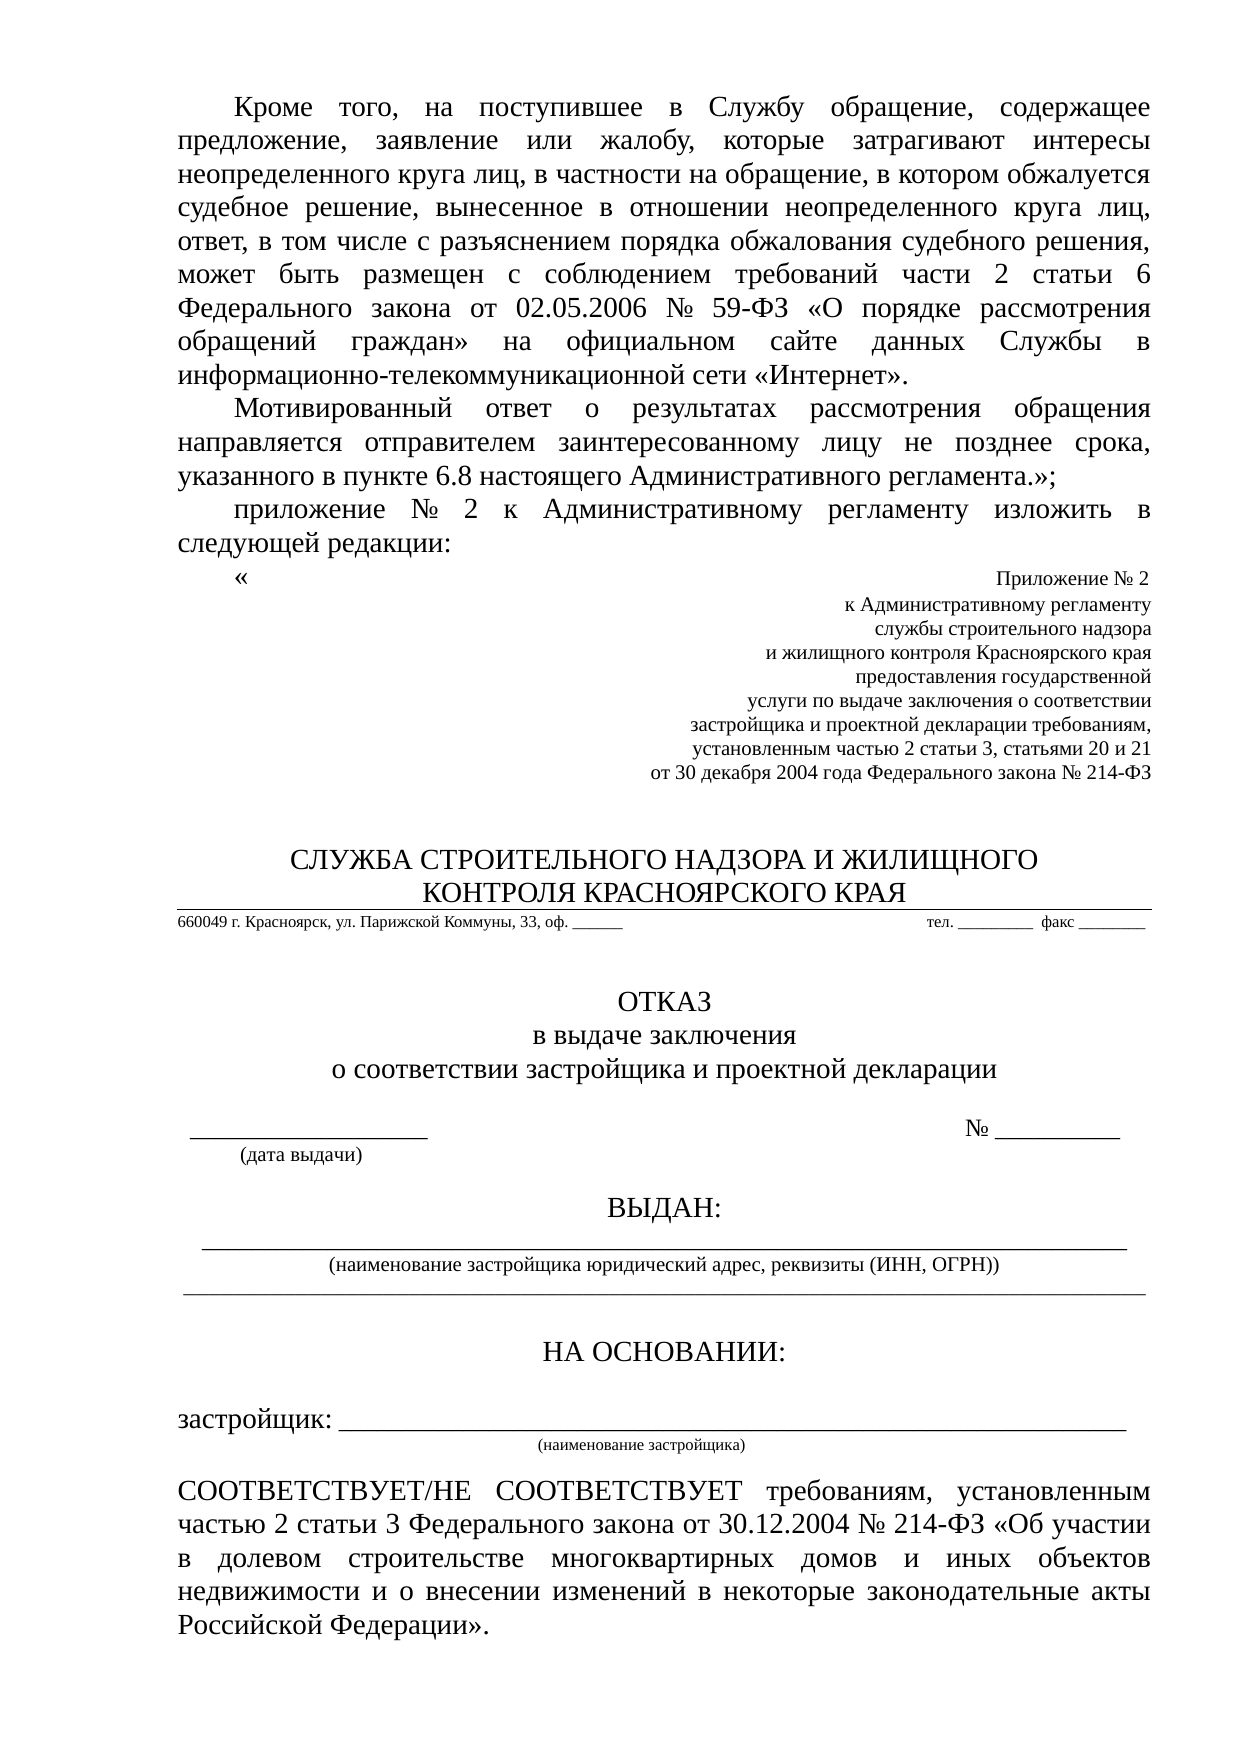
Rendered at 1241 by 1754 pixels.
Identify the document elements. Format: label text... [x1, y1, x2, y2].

text КОНТРОЛЯ КРАСНОЯРСКОГО КРАЯ [177, 875, 1152, 909]
text к Административному регламенту [177, 592, 1152, 616]
text __________________________________________________________________________ (наименование застройщика юридический адрес, реквизиты (ИНН, ОГРН)) [177, 1224, 1152, 1276]
text Мотивированный ответ о результатах рассмотрения обращения направляется отправителем заинтересованному лицу не позднее срока, указанного в пункте 6.8 настоящего Административного регламента.»; [177, 391, 1152, 491]
text НА ОСНОВАНИИ: [177, 1334, 1152, 1367]
text в выдаче заключения [177, 1017, 1152, 1051]
text 660049 г. Красноярск, ул. Парижской Коммуны, 33, оф. ______ тел. _________ факс ________ [177, 910, 1152, 931]
text приложение № 2 к Административному регламенту изложить в следующей редакции: [177, 491, 1152, 558]
text и жилищного контроля Красноярского края [177, 640, 1152, 664]
text застройщика и проектной декларации требованиям, [177, 712, 1152, 736]
text услуги по выдаче заключения о соответствии [177, 688, 1152, 712]
text _____________________________________________________________________________ [177, 1276, 1152, 1300]
text ОТКАЗ [177, 984, 1152, 1017]
text от 30 декабря 2004 года Федерального закона № 214-ФЗ [177, 760, 1152, 784]
text предоставления государственной [177, 664, 1152, 688]
text (дата выдачи) [177, 1142, 1152, 1166]
text застройщик: _______________________________________________________________ [177, 1401, 1152, 1434]
text ___________________ № __________ [177, 1113, 1152, 1142]
text СЛУЖБА СТРОИТЕЛЬНОГО НАДЗОРА И ЖИЛИЩНОГО [177, 842, 1152, 875]
text установленным частью 2 статьи 3, статьями 20 и 21 [177, 736, 1152, 760]
text СООТВЕТСТВУЕТ/НЕ СООТВЕТСТВУЕТ требованиям, установленным частью 2 статьи 3 Федерального закона от 30.12.2004 № 214-ФЗ «Об участии в долевом строительстве многоквартирных домов и иных объектов недвижимости и о внесении изменений в некоторые законодательные акты Российской Федерации». [177, 1473, 1152, 1640]
text « Приложение № 2 [177, 558, 1152, 592]
text (наименование застройщика) [177, 1434, 1152, 1453]
text о соответствии застройщика и проектной декларации [177, 1051, 1152, 1084]
text службы строительного надзора [177, 616, 1152, 640]
text Кроме того, на поступившее в Службу обращение, содержащее предложение, заявление или жалобу, которые затрагивают интересы неопределенного круга лиц, в частности на обращение, в котором обжалуется судебное решение, вынесенное в отношении неопределенного круга лиц, ответ, в том числе с разъяснением порядка обжалования судебного решения, может быть размещен с соблюдением требований части 2 статьи 6 Федерального закона от 02.05.2006 № 59-ФЗ «О порядке рассмотрения обращений граждан» на официальном сайте данных Службы в информационно-телекоммуникационной сети «Интернет». [177, 89, 1152, 391]
text ВЫДАН: [177, 1190, 1152, 1224]
